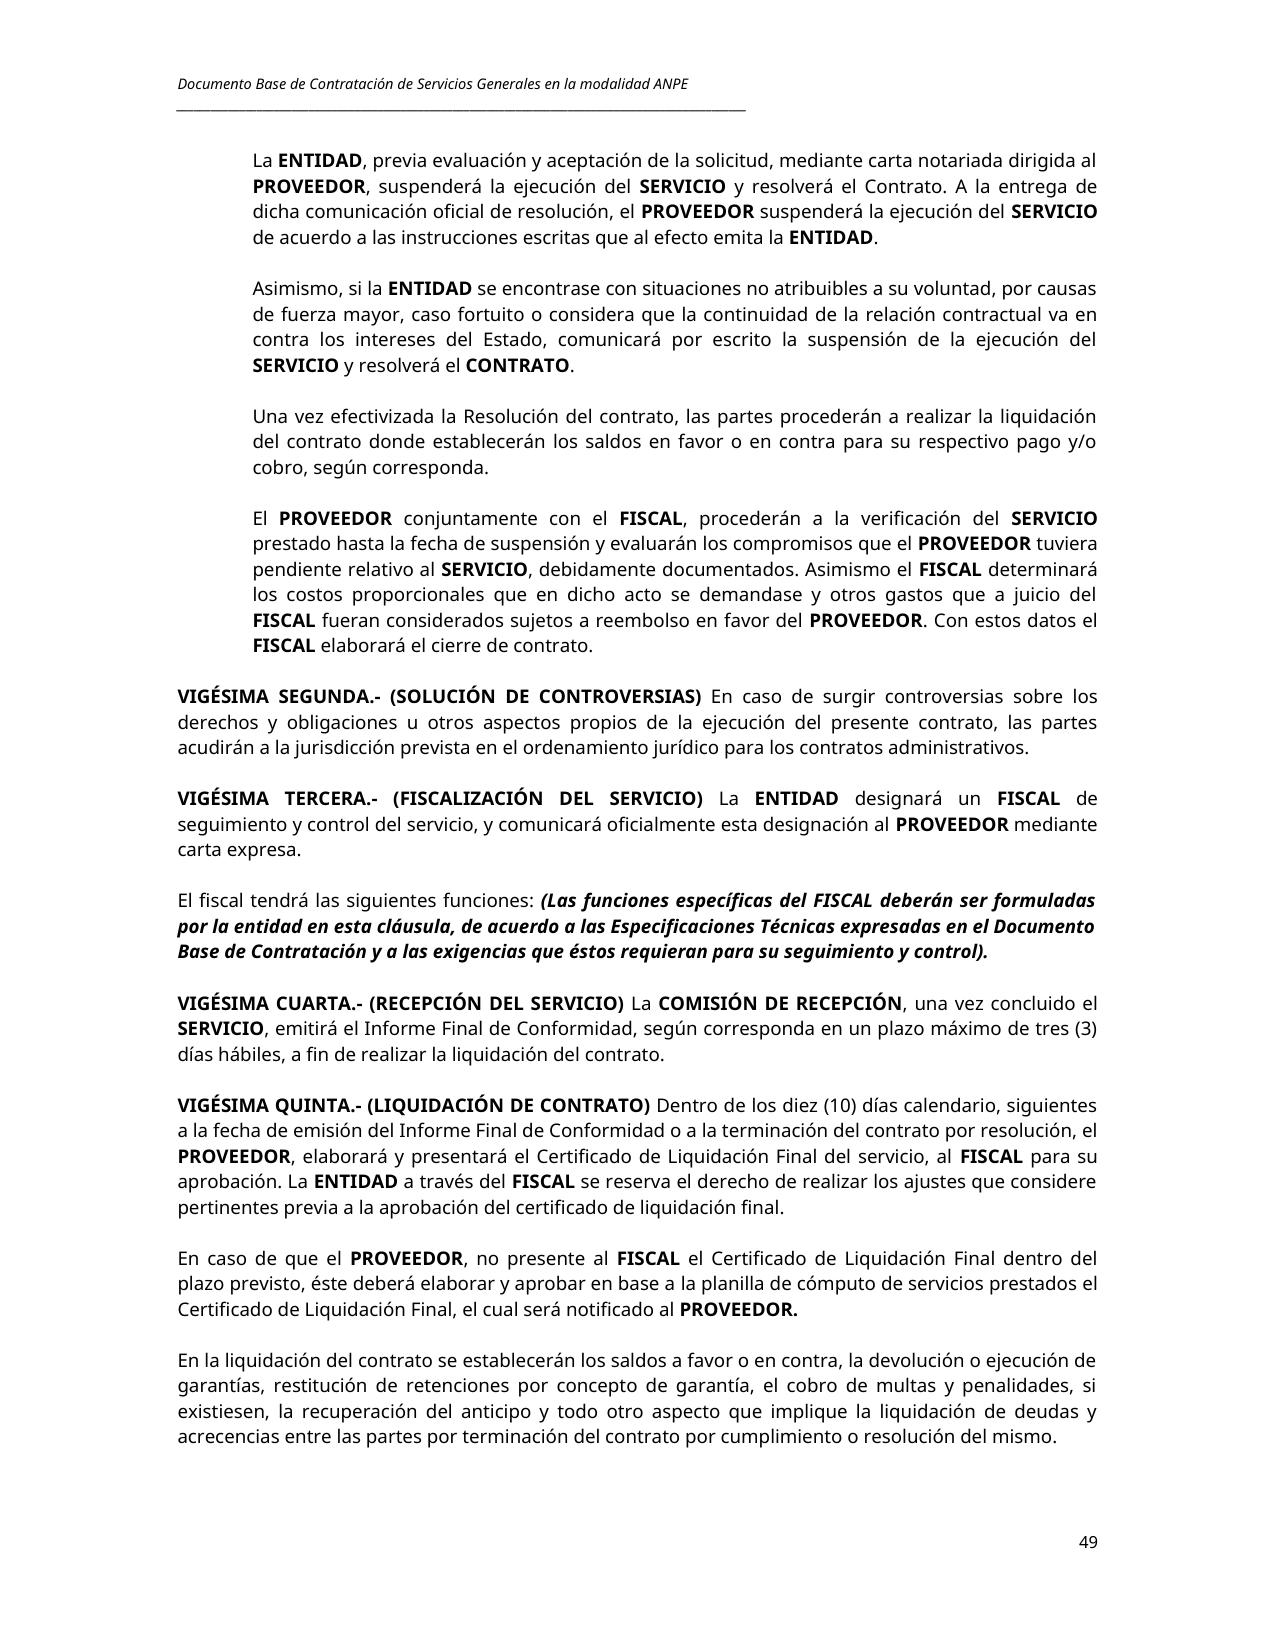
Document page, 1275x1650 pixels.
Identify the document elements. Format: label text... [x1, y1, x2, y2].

text VIGÉSIMA QUINTA.- (LIQUIDACIÓN DE CONTRATO) Dentro de los diez (10) días calendario, siguientes a la fecha de emisión del Informe Final de Conformidad o a la terminación del contrato por resolución, el PROVEEDOR, elaborará y presentará el Certificado de Liquidación Final del servicio, al FISCAL para su aprobación. La ENTIDAD a través del FISCAL se reserva el derecho de realizar los ajustes que considere pertinentes previa a la aprobación del certificado de liquidación final. [177, 1092, 1098, 1219]
list La ENTIDAD, previa evaluación y aceptación de la solicitud, mediante carta notariada dirigida al PROVEEDOR, suspenderá la ejecución del SERVICIO y resolverá el Contrato. A la entrega de dicha comunicación oficial de resolución, el PROVEEDOR suspenderá la ejecución del SERVICIO de acuerdo a las instrucciones escritas que al efecto emita la ENTIDAD. [252, 148, 1098, 250]
text VIGÉSIMA CUARTA.- (RECEPCIÓN DEL SERVICIO) La COMISIÓN DE RECEPCIÓN, una vez concluido el SERVICIO, emitirá el Informe Final de Conformidad, según corresponda en un plazo máximo de tres (3) días hábiles, a fin de realizar la liquidación del contrato. [177, 990, 1098, 1066]
list Asimismo, si la ENTIDAD se encontrase con situaciones no atribuibles a su voluntad, por causas de fuerza mayor, caso fortuito o considera que la continuidad de la relación contractual va en contra los intereses del Estado, comunicará por escrito la suspensión de la ejecución del SERVICIO y resolverá el CONTRATO. [252, 275, 1098, 377]
text En la liquidación del contrato se establecerán los saldos a favor o en contra, la devolución o ejecución de garantías, restitución de retenciones por concepto de garantía, el cobro de multas y penalidades, si existiesen, la recuperación del anticipo y todo otro aspecto que implique la liquidación de deudas y acrecencias entre las partes por terminación del contrato por cumplimiento o resolución del mismo. [177, 1347, 1098, 1449]
list Una vez efectivizada la Resolución del contrato, las partes procederán a realizar la liquidación del contrato donde establecerán los saldos en favor o en contra para su respectivo pago y/o cobro, según corresponda. [252, 403, 1098, 479]
text El fiscal tendrá las siguientes funciones: (Las funciones específicas del FISCAL deberán ser formuladas por la entidad en esta cláusula, de acuerdo a las Especificaciones Técnicas expresadas en el Documento Base de Contratación y a las exigencias que éstos requieran para su seguimiento y control). [177, 888, 1098, 964]
text VIGÉSIMA TERCERA.- (FISCALIZACIÓN DEL SERVICIO) La ENTIDAD designará un FISCAL de seguimiento y control del servicio, y comunicará oficialmente esta designación al PROVEEDOR mediante carta expresa. [177, 786, 1098, 862]
text En caso de que el PROVEEDOR, no presente al FISCAL el Certificado de Liquidación Final dentro del plazo previsto, éste deberá elaborar y aprobar en base a la planilla de cómputo de servicios prestados el Certificado de Liquidación Final, el cual será notificado al PROVEEDOR. [177, 1245, 1098, 1322]
text VIGÉSIMA SEGUNDA.- (SOLUCIÓN DE CONTROVERSIAS) En caso de surgir controversias sobre los derechos y obligaciones u otros aspectos propios de la ejecución del presente contrato, las partes acudirán a la jurisdicción prevista en el ordenamiento jurídico para los contratos administrativos. [177, 684, 1098, 760]
list El PROVEEDOR conjuntamente con el FISCAL, procederán a la verificación del SERVICIO prestado hasta la fecha de suspensión y evaluarán los compromisos que el PROVEEDOR tuviera pendiente relativo al SERVICIO, debidamente documentados. Asimismo el FISCAL determinará los costos proporcionales que en dicho acto se demandase y otros gastos que a juicio del FISCAL fueran considerados sujetos a reembolso en favor del PROVEEDOR. Con estos datos el FISCAL elaborará el cierre de contrato. [252, 505, 1098, 658]
